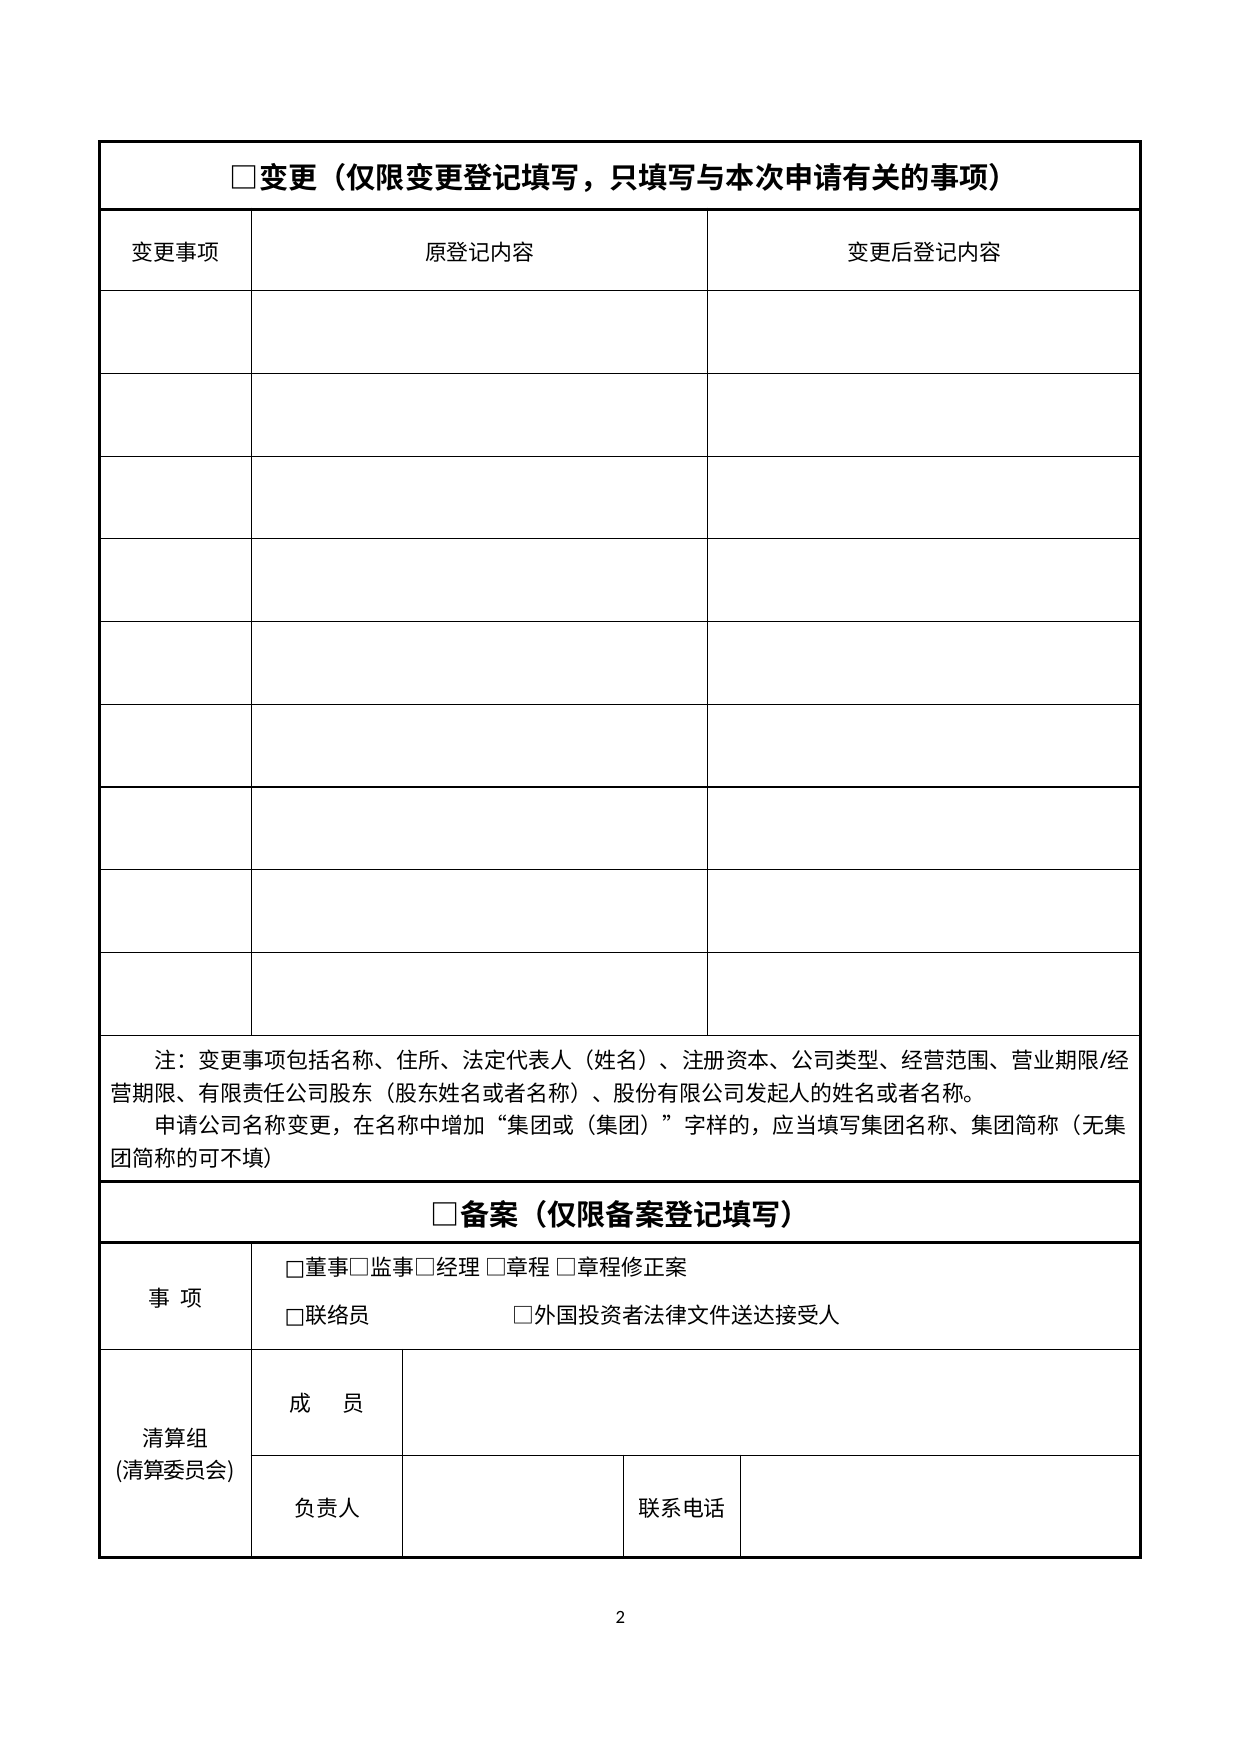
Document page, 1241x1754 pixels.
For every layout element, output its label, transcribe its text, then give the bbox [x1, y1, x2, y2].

table_cell 联系电话 [624, 1456, 740, 1556]
table_cell [708, 622, 1139, 704]
table_cell [101, 705, 251, 786]
table_cell 变更事项 [101, 211, 251, 290]
table_cell 变更后登记内容 [708, 211, 1139, 290]
table_cell [101, 457, 251, 538]
table_cell [252, 539, 707, 621]
table_cell [101, 374, 251, 456]
table_cell [252, 870, 707, 952]
table_cell [252, 788, 707, 869]
table_cell □备案（仅限备案登记填写） [101, 1183, 1139, 1241]
table_cell [252, 622, 707, 704]
table_cell [708, 953, 1139, 1034]
table_cell [252, 374, 707, 456]
table_cell [708, 291, 1139, 373]
table_cell 事 项 [101, 1244, 251, 1349]
table_cell [101, 622, 251, 704]
table_cell [101, 953, 251, 1034]
table_cell [708, 705, 1139, 786]
table_cell 负责人 [252, 1456, 402, 1556]
table_cell [741, 1456, 1139, 1556]
table_cell 清算组 (清算委员会) [101, 1350, 251, 1556]
table_cell [708, 539, 1139, 621]
table_cell [101, 870, 251, 952]
table_cell [708, 788, 1139, 869]
table_cell [101, 788, 251, 869]
table_header □变更（仅限变更登记填写，只填写与本次申请有关的事项） [101, 143, 1139, 207]
table_cell [101, 291, 251, 373]
table_cell [403, 1350, 1139, 1454]
table_cell [708, 870, 1139, 952]
table_cell □董事□监事□经理 □章程 □章程修正案 □联络员 □外国投资者法律文件送达接受人 [252, 1244, 1139, 1349]
table_cell [708, 457, 1139, 538]
table_cell [403, 1456, 623, 1556]
table_cell [252, 291, 707, 373]
table_cell [252, 705, 707, 786]
table_cell 原登记内容 [252, 211, 707, 290]
table_cell [252, 953, 707, 1034]
table_cell [101, 539, 251, 621]
table_cell [252, 457, 707, 538]
table_cell 成 员 [252, 1350, 402, 1454]
table_cell 注：变更事项包括名称、住所、法定代表人（姓名）、注册资本、公司类型、经营范围、营业期限/经营期限、有限责任公司股东（股东姓名或者名称）、股份有限公司发起人的姓名或者名称。 申请公司名称变更，在名称中增加“集团或（集团）”字样的，应当填写集团名称、集团简称（无集团简称的可不填） [101, 1036, 1139, 1180]
table_cell [708, 374, 1139, 456]
